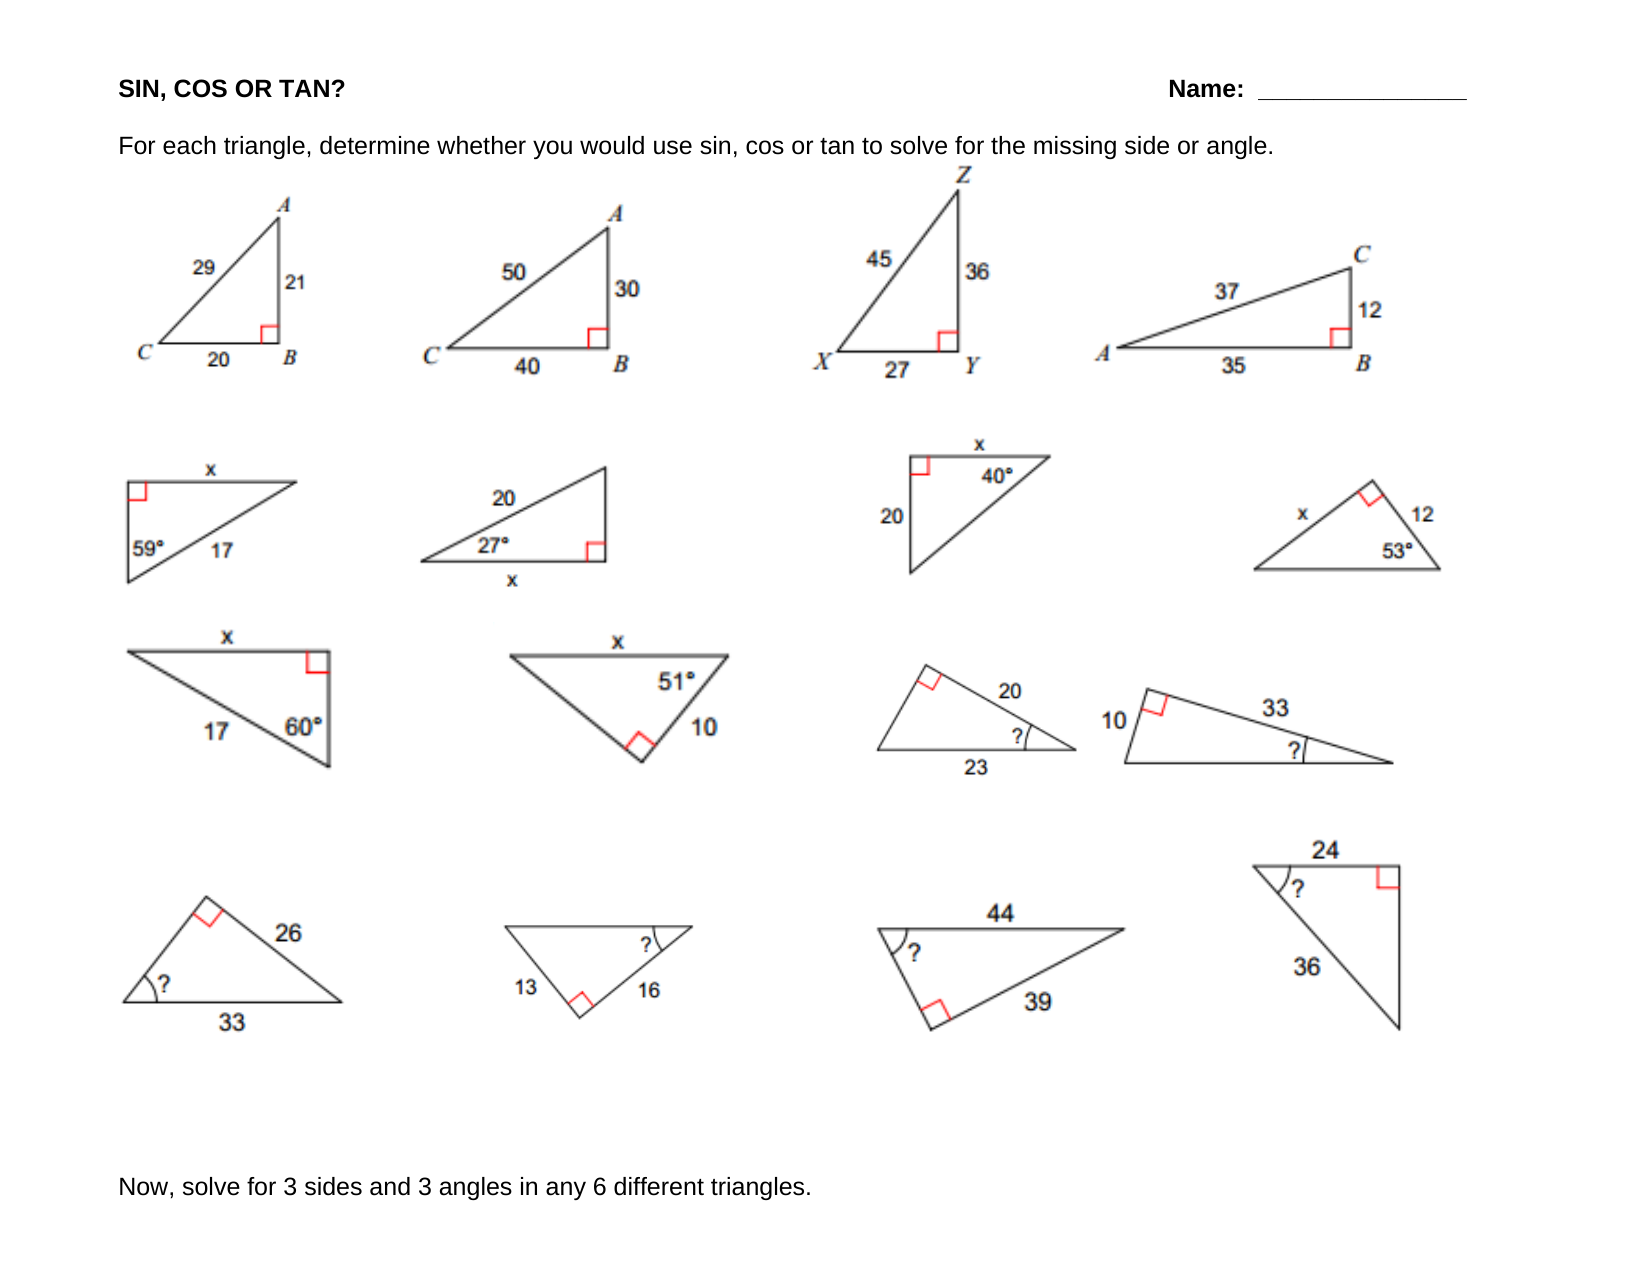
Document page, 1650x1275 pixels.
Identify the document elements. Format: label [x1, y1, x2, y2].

picture [118, 183, 336, 397]
picture [118, 620, 354, 790]
picture [1243, 818, 1423, 1045]
picture [118, 890, 350, 1045]
picture [118, 462, 303, 592]
picture [1243, 465, 1450, 592]
picture [493, 903, 710, 1045]
picture [493, 622, 760, 790]
picture [1093, 235, 1409, 397]
picture [868, 647, 1092, 790]
picture [793, 160, 1000, 397]
picture [868, 424, 1067, 592]
picture [1093, 673, 1403, 790]
picture [868, 897, 1144, 1045]
picture [418, 451, 622, 592]
picture [418, 197, 654, 397]
